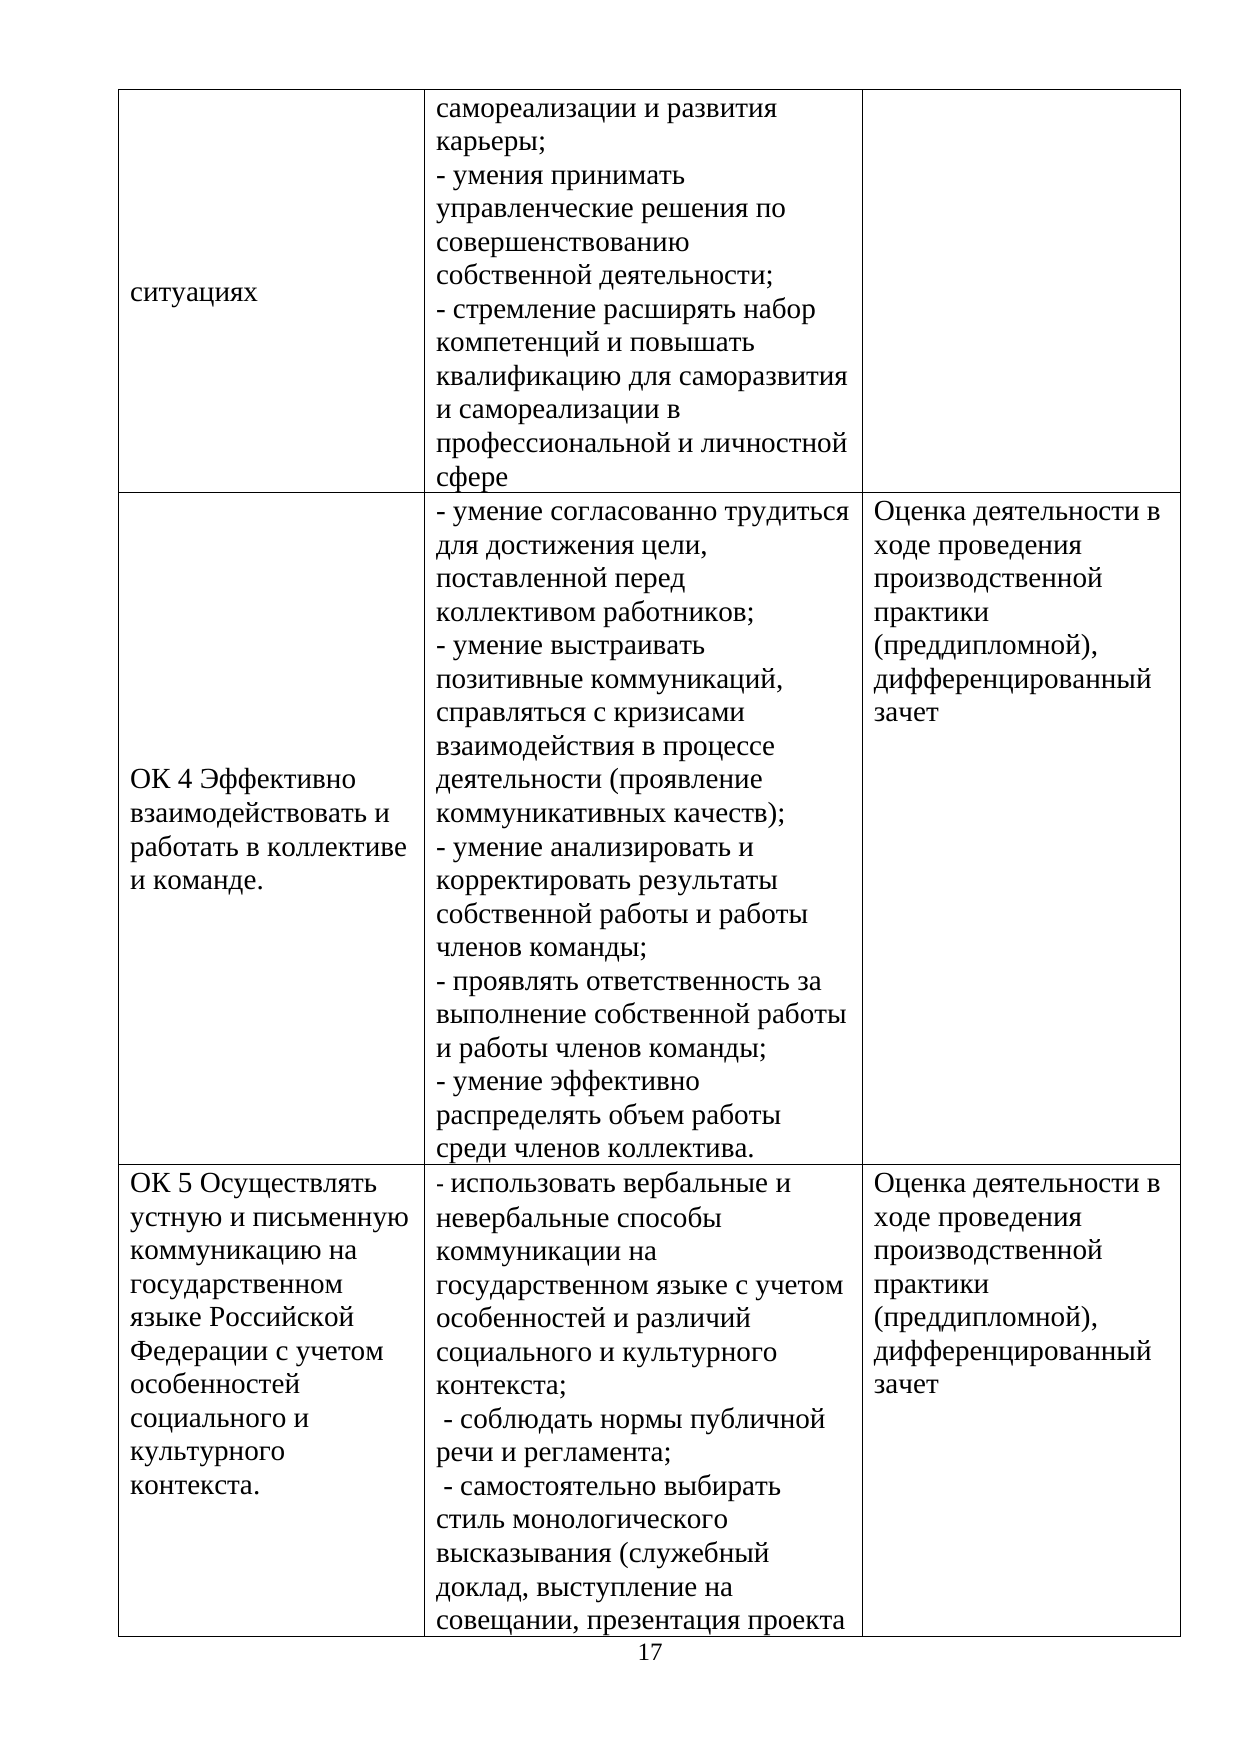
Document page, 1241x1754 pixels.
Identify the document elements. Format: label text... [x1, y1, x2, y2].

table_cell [119, 1165, 424, 1636]
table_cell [863, 1165, 1180, 1636]
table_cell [119, 90, 424, 492]
table_cell Оценка деятельности в ходе проведения производственной практики (преддипломной), дифференцированный зачет [863, 493, 1180, 1164]
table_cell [863, 90, 1180, 492]
table_cell ОК 4 Эффективно взаимодействовать и работать в коллективе и команде. [119, 493, 424, 1164]
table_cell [425, 1165, 862, 1636]
table_cell - умение согласованно трудиться для достижения цели, поставленной перед коллективом работников; - умение выстраивать позитивные коммуникаций, справляться с кризисами взаимодействия в процессе деятельности (проявление коммуникативных качеств); - умение анализировать и корректировать результаты собственной работы и работы членов команды; - проявлять ответственность за выполнение собственной работы и работы членов команды; - умение эффективно распределять объем работы среди членов коллектива. [425, 493, 862, 1164]
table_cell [425, 90, 862, 492]
